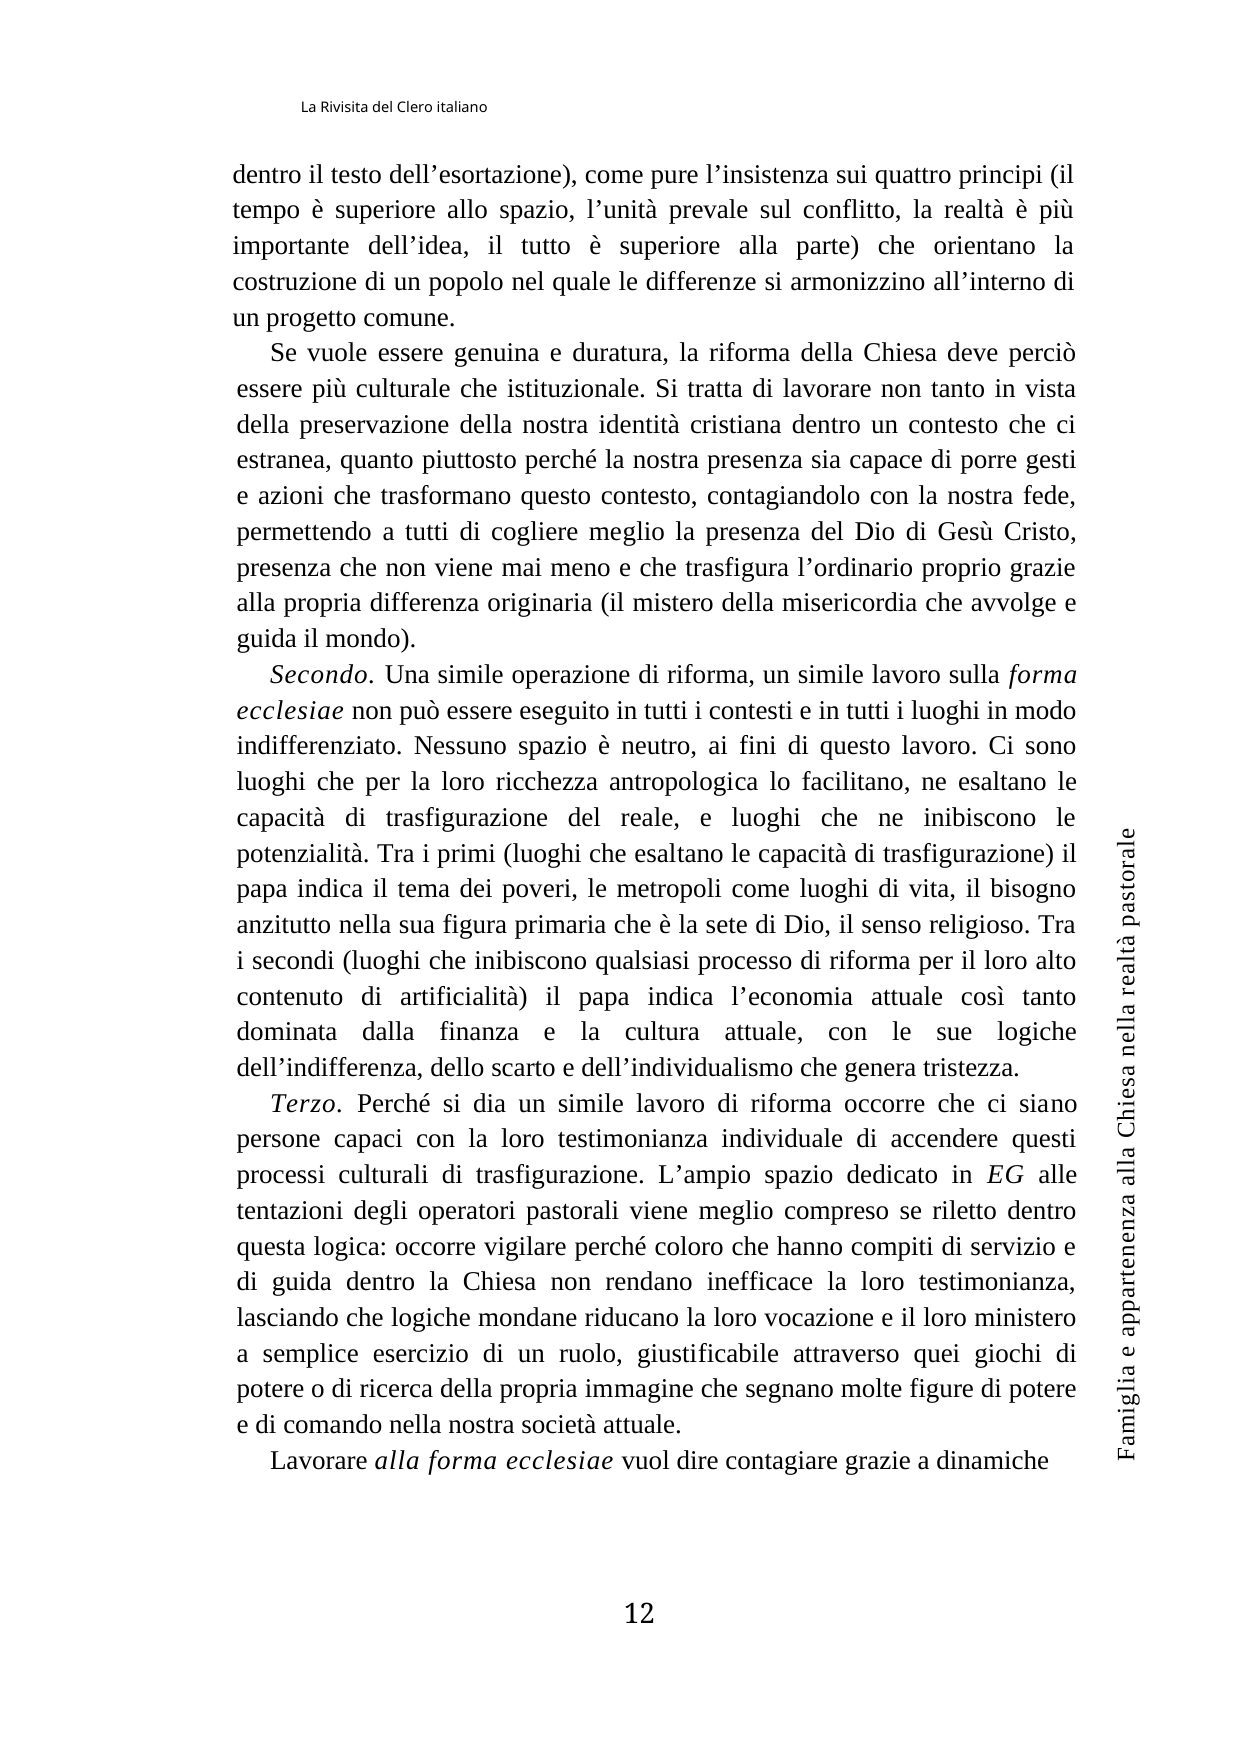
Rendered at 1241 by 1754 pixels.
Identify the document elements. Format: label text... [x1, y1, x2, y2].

text Se vuole essere genuina e duratura, la riforma della Chiesa deve perciò essere più culturale che istituzionale. Si tratta di lavorare non tanto in vista della preservazione della nostra identità cristiana dentro un contesto che ci estranea, quanto piuttosto perché la nostra presenza sia capace di porre gesti e azioni che trasformano questo contesto, contagiandolo con la nostra fede, permettendo a tutti di cogliere meglio la presenza del Dio di Gesù Cristo, presenza che non viene mai meno e che trasfigura l’ordinario proprio grazie alla propria differenza originaria (il mistero della misericordia che avvolge e guida il mondo). [236, 336, 1077, 653]
text Terzo. Perché si dia un simile lavoro di riforma occorre che ci siano persone capaci con la loro testimonianza individuale di accendere questi processi culturali di trasfigurazione. L’ampio spazio dedicato in EG alle tentazioni degli operatori pastorali viene meglio compreso se riletto dentro questa logica: occorre vigilare perché coloro che hanno compiti di servizio e di guida dentro la Chiesa non rendano inefficace la loro testimonianza, lasciando che logiche mondane riducano la loro vocazione e il loro ministero a semplice esercizio di un ruolo, giustificabile attraverso quei giochi di potere o di ricerca della propria immagine che segnano molte figure di potere e di comando nella nostra società attuale. [236, 1087, 1077, 1439]
text Lavorare alla forma ecclesiae vuol dire contagiare grazie a dinamiche [236, 1444, 1081, 1475]
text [232, 158, 1075, 332]
text Secondo. Una simile operazione di riforma, un simile lavoro sulla forma ecclesiae non può essere eseguito in tutti i contesti e in tutti i luoghi in modo indifferenziato. Nessuno spazio è neutro, ai fini di questo lavoro. Ci sono luoghi che per la loro ricchezza antropologica lo facilitano, ne esaltano le capacità di trasfigurazione del reale, e luoghi che ne inibiscono le potenzialità. Tra i primi (luoghi che esaltano le capacità di trasfigurazione) il papa indica il tema dei poveri, le metropoli come luoghi di vita, il bisogno anzitutto nella sua figura primaria che è la sete di Dio, il senso religioso. Tra i secondi (luoghi che inibiscono qualsiasi processo di riforma per il loro alto contenuto di artificialità) il papa indica l’economia attuale così tanto dominata dalla finanza e la cultura attuale, con le sue logiche dell’indifferenza, dello scarto e dell’individualismo che genera tristezza. [236, 658, 1077, 1082]
